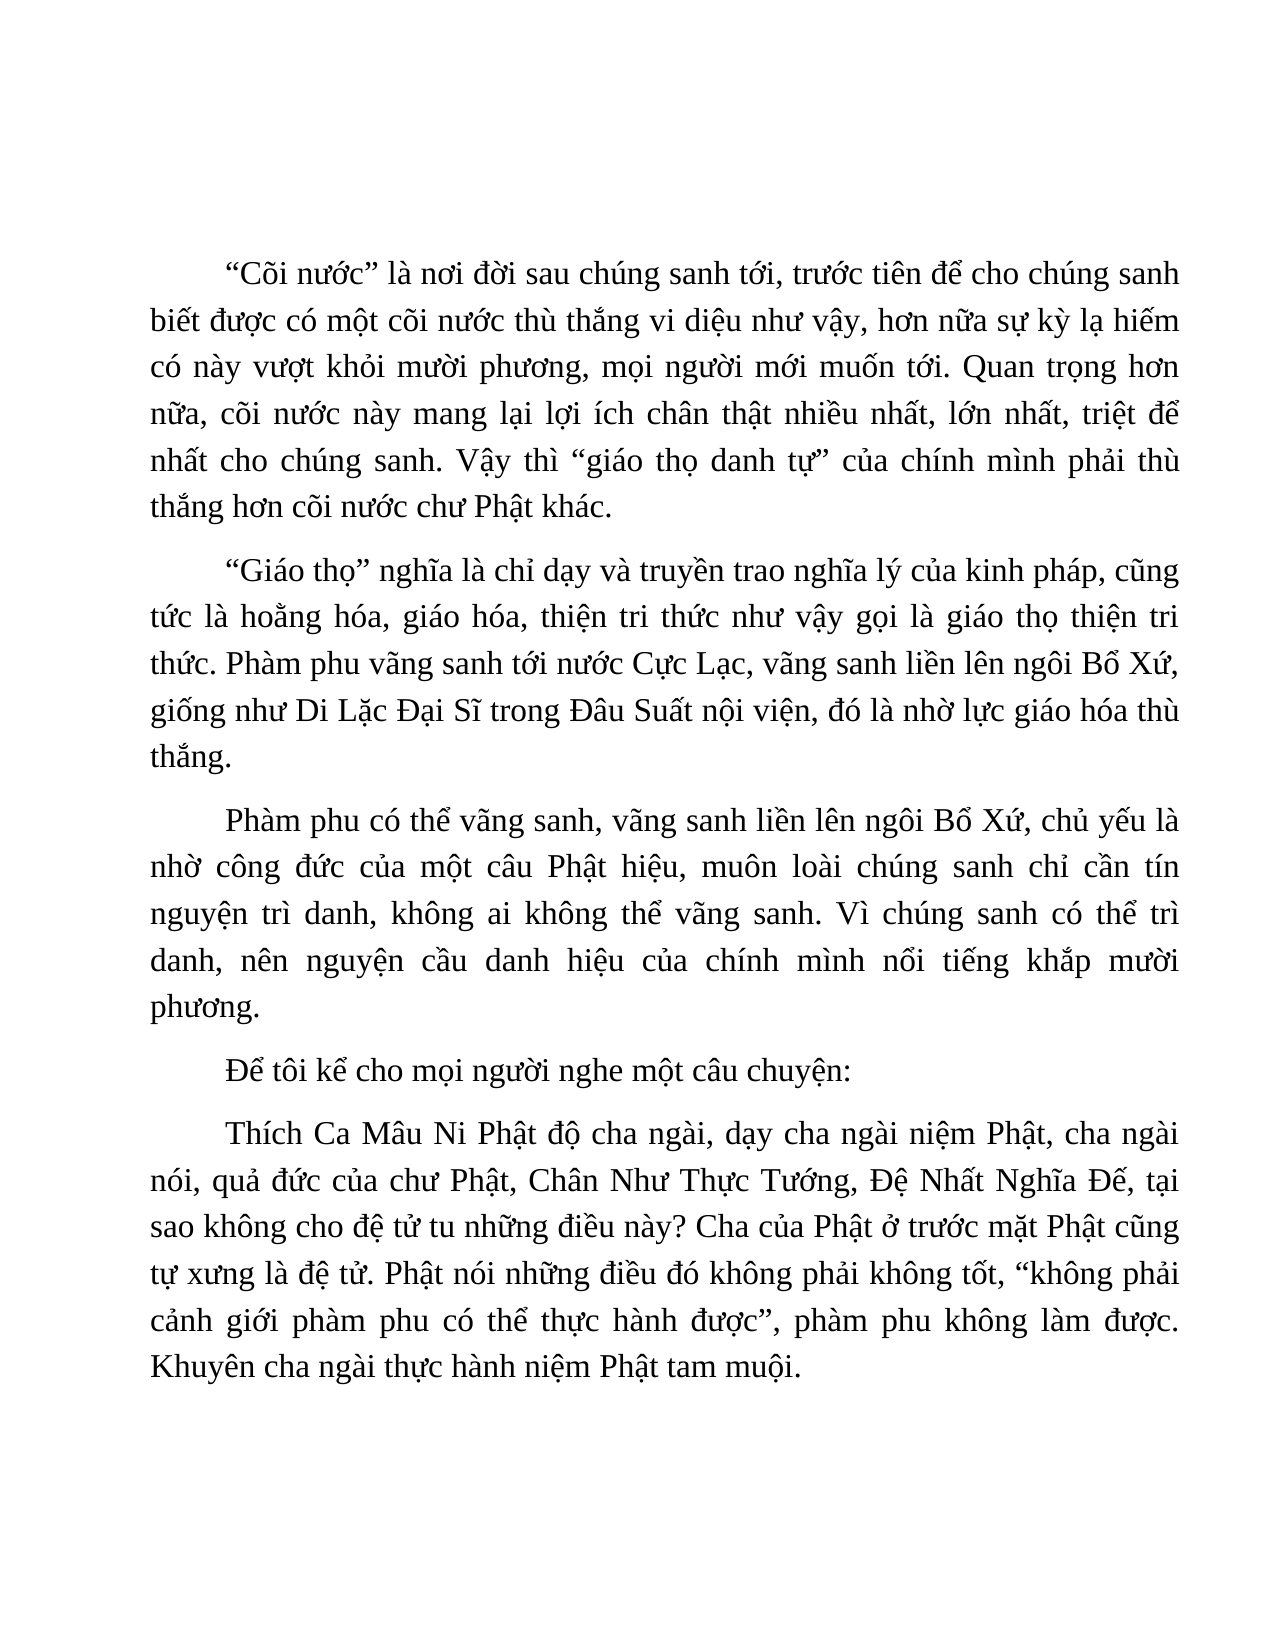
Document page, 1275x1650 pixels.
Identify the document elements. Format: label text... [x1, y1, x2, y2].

text “Giáo thọ” nghĩa là chỉ dạy và truyền trao nghĩa lý của kinh pháp, cũng tức là hoằng hóa, giáo hóa, thiện tri thức như vậy gọi là giáo thọ thiện tri thức. Phàm phu vãng sanh tới nước Cực Lạc, vãng sanh liền lên ngôi Bổ Xứ, giống như Di Lặc Đại Sĩ trong Đâu Suất nội viện, đó là nhờ lực giáo hóa thù thắng. [150, 550, 1181, 775]
text “Cõi nước” là nơi đời sau chúng sanh tới, trước tiên để cho chúng sanh biết được có một cõi nước thù thắng vi diệu như vậy, hơn nữa sự kỳ lạ hiếm có này vượt khỏi mười phương, mọi người mới muốn tới. Quan trọng hơn nữa, cõi nước này mang lại lợi ích chân thật nhiều nhất, lớn nhất, triệt để nhất cho chúng sanh. Vậy thì “giáo thọ danh tự” của chính mình phải thù thắng hơn cõi nước chư Phật khác. [150, 253, 1181, 525]
text Để tôi kể cho mọi người nghe một câu chuyện: [150, 1050, 1181, 1088]
text Phàm phu có thể vãng sanh, vãng sanh liền lên ngôi Bổ Xứ, chủ yếu là nhờ công đức của một câu Phật hiệu, muôn loài chúng sanh chỉ cần tín nguyện trì danh, không ai không thể vãng sanh. Vì chúng sanh có thể trì danh, nên nguyện cầu danh hiệu của chính mình nổi tiếng khắp mười phương. [150, 800, 1181, 1025]
text Thích Ca Mâu Ni Phật độ cha ngài, dạy cha ngài niệm Phật, cha ngài nói, quả đức của chư Phật, Chân Như Thực Tướng, Đệ Nhất Nghĩa Đế, tại sao không cho đệ tử tu những điều này? Cha của Phật ở trước mặt Phật cũng tự xưng là đệ tử. Phật nói những điều đó không phải không tốt, “không phải cảnh giới phàm phu có thể thực hành được”, phàm phu không làm được. Khuyên cha ngài thực hành niệm Phật tam muội. [150, 1113, 1181, 1385]
